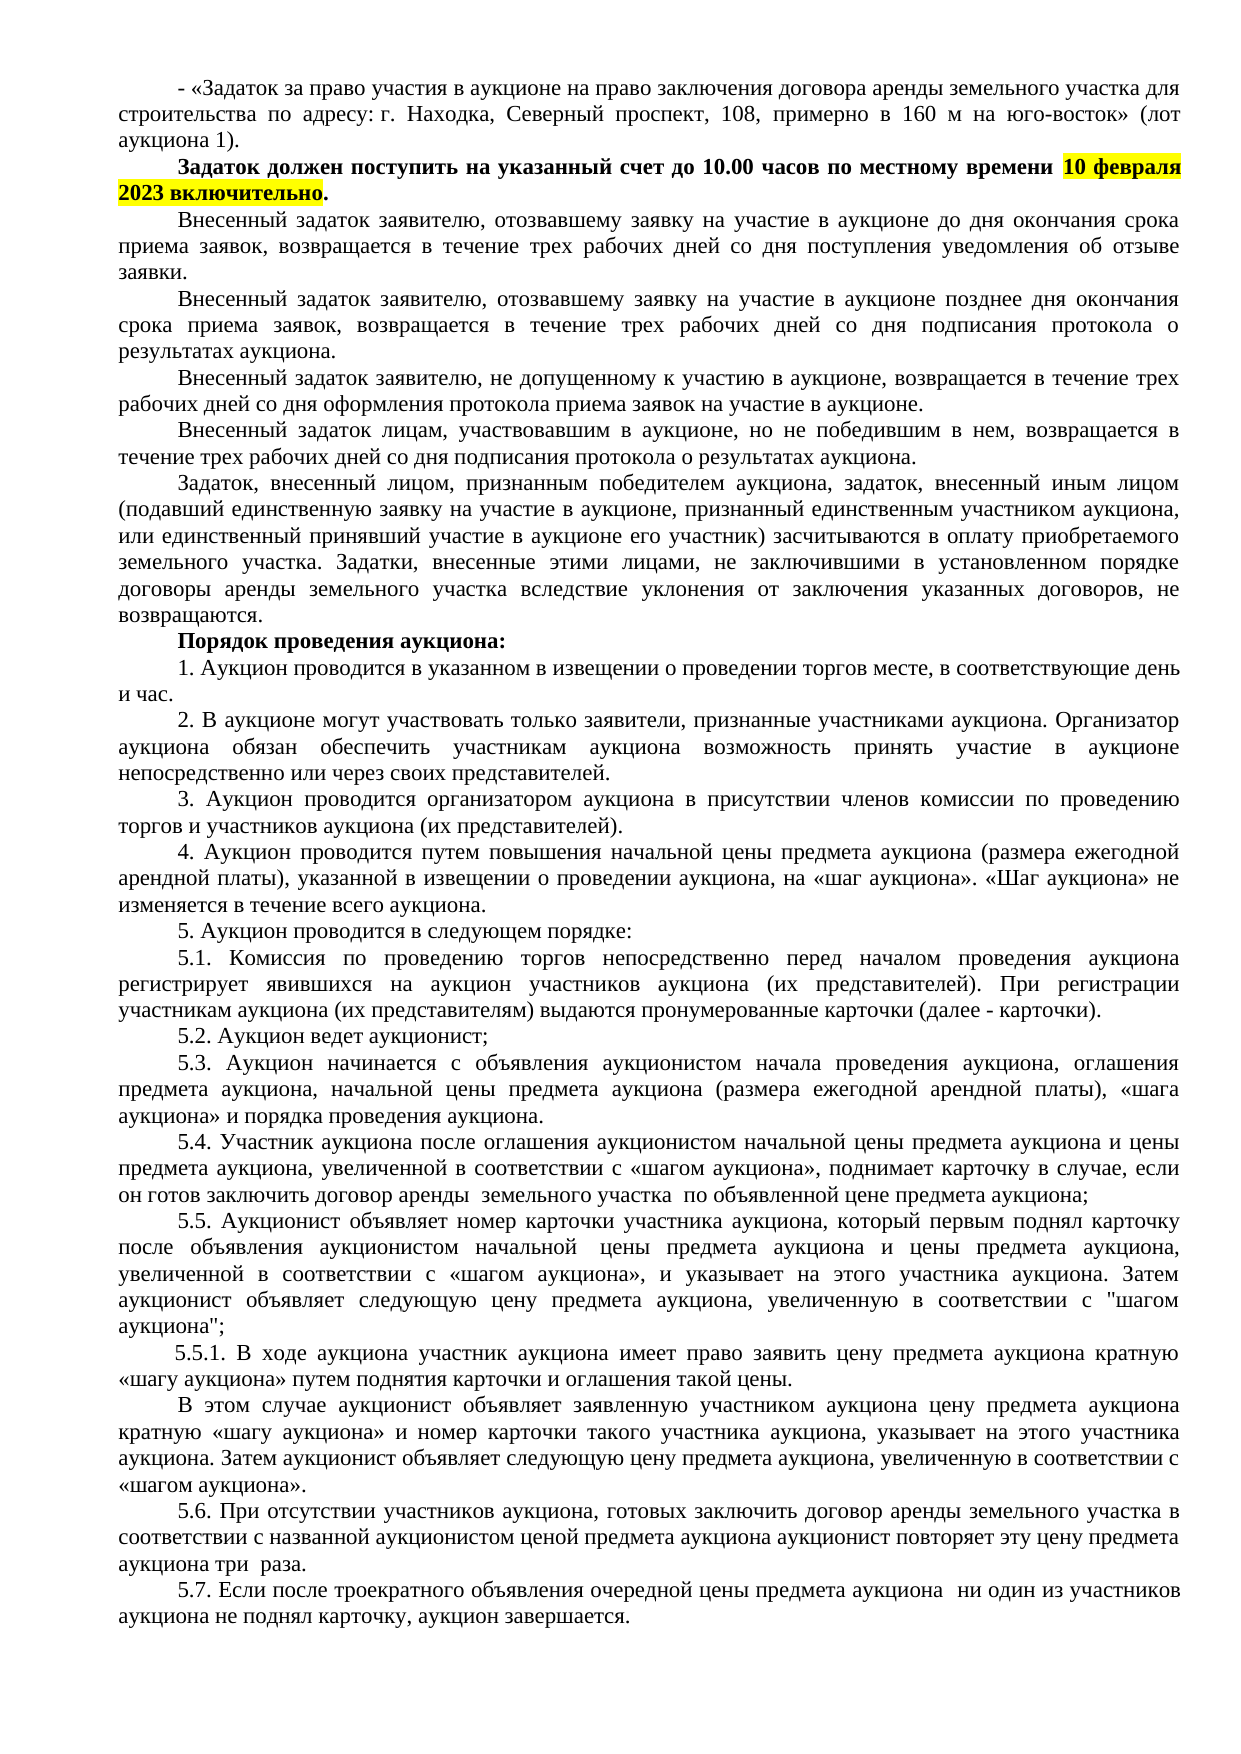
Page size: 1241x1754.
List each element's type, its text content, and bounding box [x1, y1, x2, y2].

text 5.1. Комиссия по проведению торгов непосредственно перед началом проведения аукциона регистрирует явившихся на аукцион участников аукциона (их представителей). При регистрации участникам аукциона (их представителям) выдаются пронумерованные карточки (далее - карточки). [118, 943, 1181, 1023]
text Порядок проведения аукциона: [118, 627, 1181, 654]
text Внесенный задаток заявителю, отозвавшему заявку на участие в аукционе до дня окончания срока приема заявок, возвращается в течение трех рабочих дней со дня поступления уведомления об отзыве заявки. [118, 206, 1181, 285]
text 4. Аукцион проводится путем повышения начальной цены предмета аукциона (размера ежегодной арендной платы), указанной в извещении о проведении аукциона, на «шаг аукциона». «Шаг аукциона» не изменяется в течение всего аукциона. [118, 838, 1181, 917]
text 5.5. Аукционист объявляет номер карточки участника аукциона, который первым поднял карточку после объявления аукционистом начальной цены предмета аукциона и цены предмета аукциона, увеличенной в соответствии с «шагом аукциона», и указывает на этого участника аукциона. Затем аукционист объявляет следующую цену предмета аукциона, увеличенную в соответствии с "шагом аукциона"; [118, 1207, 1181, 1339]
text Внесенный задаток заявителю, отозвавшему заявку на участие в аукционе позднее дня окончания срока приема заявок, возвращается в течение трех рабочих дней со дня подписания протокола о результатах аукциона. [118, 285, 1181, 364]
text 3. Аукцион проводится организатором аукциона в присутствии членов комиссии по проведению торгов и участников аукциона (их представителей). [118, 785, 1181, 838]
text 5. Аукцион проводится в следующем порядке: [118, 917, 1181, 943]
text 5.4. Участник аукциона после оглашения аукционистом начальной цены предмета аукциона и цены предмета аукциона, увеличенной в соответствии с «шагом аукциона», поднимает карточку в случае, если он готов заключить договор аренды земельного участка по объявленной цене предмета аукциона; [118, 1128, 1181, 1207]
text - «Задаток за право участия в аукционе на право заключения договора аренды земельного участка для строительства по адресу: г. Находка, Северный проспект, 108, примерно в 160 м на юго-восток» (лот аукциона 1). [118, 74, 1181, 153]
text 2. В аукционе могут участвовать только заявители, признанные участниками аукциона. Организатор аукциона обязан обеспечить участникам аукциона возможность принять участие в аукционе непосредственно или через своих представителей. [118, 706, 1181, 785]
text 5.3. Аукцион начинается с объявления аукционистом начала проведения аукциона, оглашения предмета аукциона, начальной цены предмета аукциона (размера ежегодной арендной платы), «шага аукциона» и порядка проведения аукциона. [118, 1049, 1181, 1128]
text 5.6. При отсутствии участников аукциона, готовых заключить договор аренды земельного участка в соответствии с названной аукционистом ценой предмета аукциона аукционист повторяет эту цену предмета аукциона три раза. [118, 1497, 1181, 1576]
text 5.5.1. В ходе аукциона участник аукциона имеет право заявить цену предмета аукциона кратную «шагу аукциона» путем поднятия карточки и оглашения такой цены. [118, 1339, 1181, 1392]
text Задаток должен поступить на указанный счет до 10.00 часов по местному времени 10 февраля 2023 включительно. [118, 153, 1181, 206]
text В этом случае аукционист объявляет заявленную участником аукциона цену предмета аукциона кратную «шагу аукциона» и номер карточки такого участника аукциона, указывает на этого участника аукциона. Затем аукционист объявляет следующую цену предмета аукциона, увеличенную в соответствии с «шагом аукциона». [118, 1392, 1181, 1497]
text Внесенный задаток лицам, участвовавшим в аукционе, но не победившим в нем, возвращается в течение трех рабочих дней со дня подписания протокола о результатах аукциона. [118, 416, 1181, 469]
text 5.7. Если после троекратного объявления очередной цены предмета аукциона ни один из участников аукциона не поднял карточку, аукцион завершается. [118, 1576, 1181, 1629]
text Внесенный задаток заявителю, не допущенному к участию в аукционе, возвращается в течение трех рабочих дней со дня оформления протокола приема заявок на участие в аукционе. [118, 364, 1181, 416]
text 1. Аукцион проводится в указанном в извещении о проведении торгов месте, в соответствующие день и час. [118, 654, 1181, 706]
text 5.2. Аукцион ведет аукционист; [118, 1023, 1181, 1049]
text Задаток, внесенный лицом, признанным победителем аукциона, задаток, внесенный иным лицом (подавший единственную заявку на участие в аукционе, признанный единственным участником аукциона, или единственный принявший участие в аукционе его участник) засчитываются в оплату приобретаемого земельного участка. Задатки, внесенные этими лицами, не заключившими в установленном порядке договоры аренды земельного участка вследствие уклонения от заключения указанных договоров, не возвращаются. [118, 469, 1181, 627]
